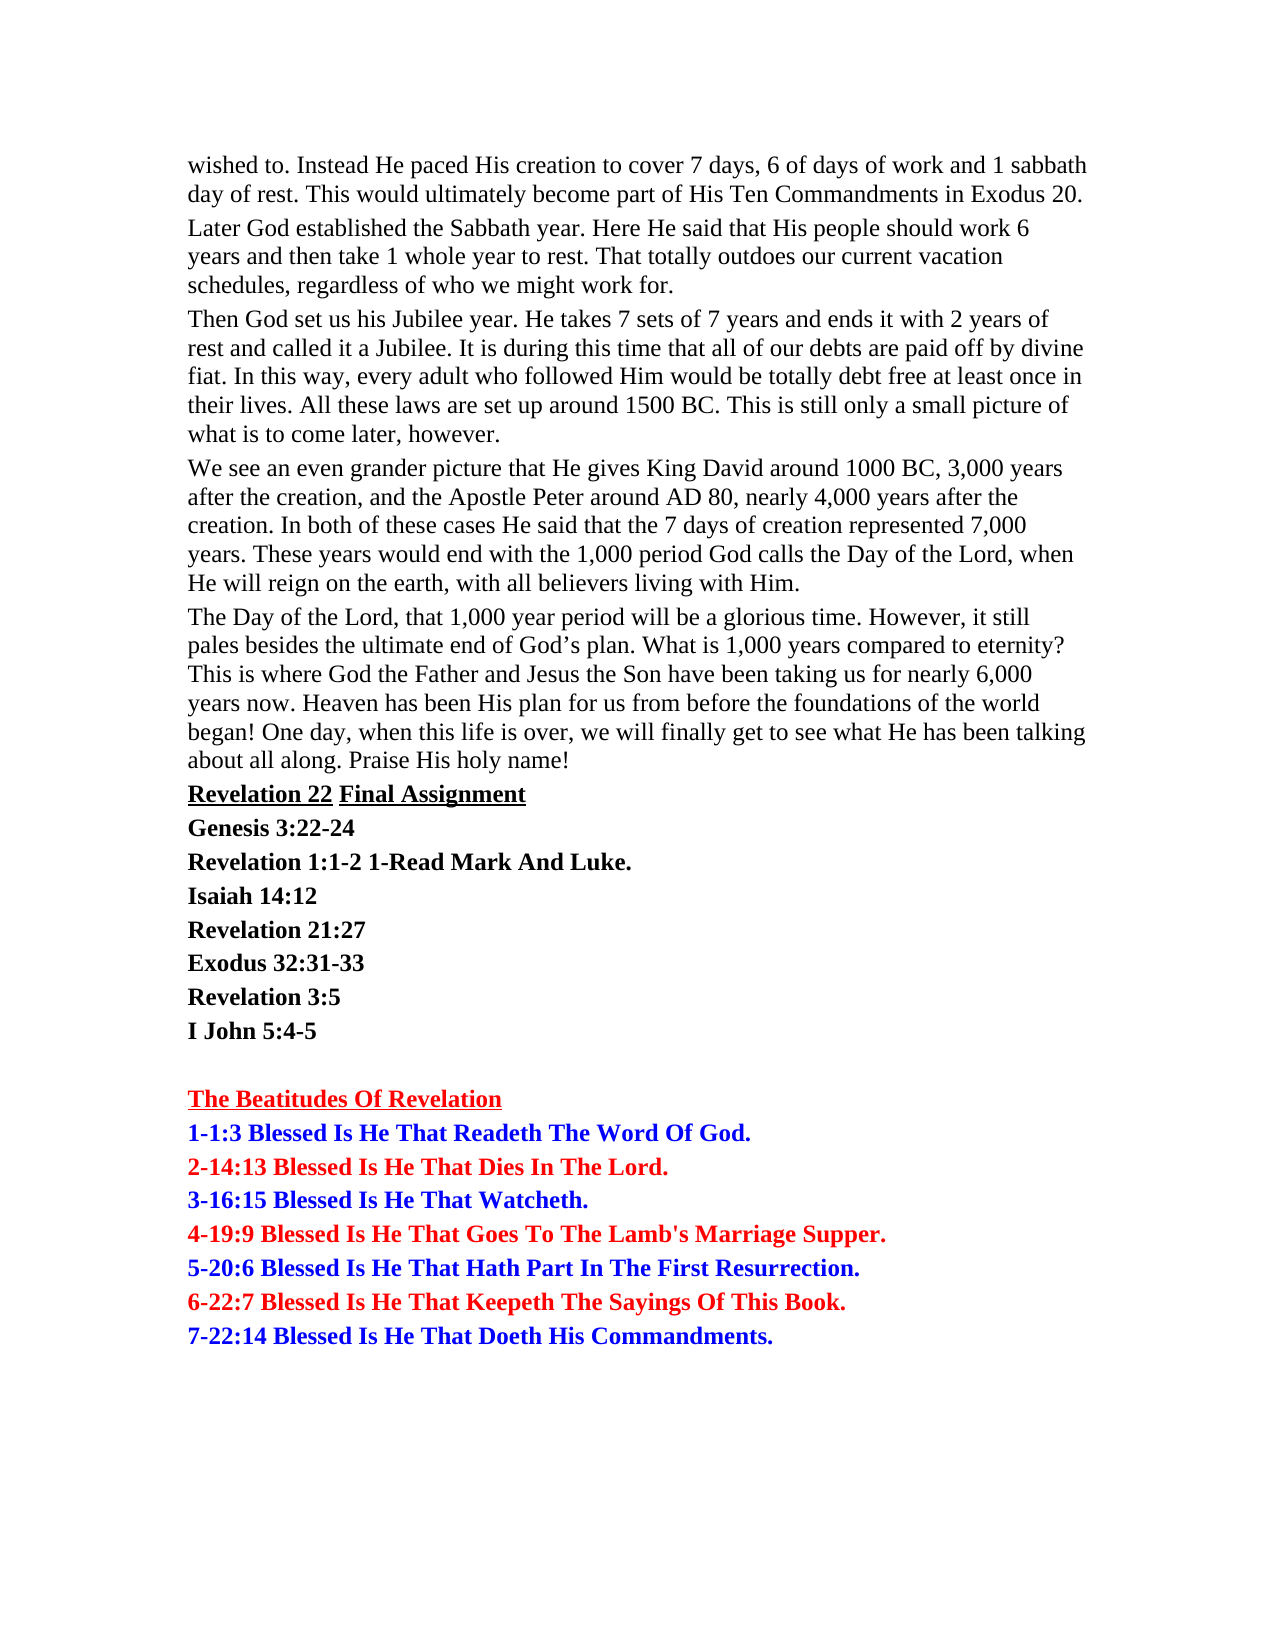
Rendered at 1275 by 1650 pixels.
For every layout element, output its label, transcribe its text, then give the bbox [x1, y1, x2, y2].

text Exodus 32:31-33 [187, 948, 1087, 977]
text Then God set us his Jubilee year. He takes 7 sets of 7 years and ends it with 2 years of rest and called it a Jubilee. It is during this time that all of our debts are paid off by divine fiat. In this way, every adult who followed Him would be totally debt free at least once in their lives. All these laws are set up around 1500 BC. This is still only a small picture of what is to come later, however. [187, 304, 1087, 448]
text Genesis 3:22-24 [187, 813, 1087, 842]
text Later God established the Sabbath year. Here He said that His people should work 6 years and then take 1 whole year to rest. That totally outdoes our current vacation schedules, regardless of who we might work for. [187, 213, 1087, 299]
text 5-20:6 Blessed Is He That Hath Part In The First Resurrection. [187, 1253, 1087, 1282]
text 2-14:13 Blessed Is He That Dies In The Lord. [187, 1152, 1087, 1180]
text Revelation 3:5 [187, 982, 1087, 1011]
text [187, 150, 1087, 207]
text 4-19:9 Blessed Is He That Goes To The Lamb's Marriage Supper. [187, 1219, 1087, 1248]
text 1-1:3 Blessed Is He That Readeth The Word Of God. [187, 1118, 1087, 1147]
text Isaiah 14:12 [187, 881, 1087, 909]
text 6-22:7 Blessed Is He That Keepeth The Sayings Of This Book. [187, 1287, 1087, 1316]
text 3-16:15 Blessed Is He That Watcheth. [187, 1186, 1087, 1214]
text We see an even grander picture that He gives King David around 1000 BC, 3,000 years after the creation, and the Apostle Peter around AD 80, nearly 4,000 years after the creation. In both of these cases He said that the 7 days of creation represented 7,000 years. These years would end with the 1,000 period God calls the Day of the Lord, when He will reign on the earth, with all believers living with Him. [187, 453, 1087, 597]
subtitle 7-22:14 Blessed Is He That Doeth His Commandments. [187, 1321, 1087, 1350]
text Revelation 1:1-2 1-Read Mark And Luke. [187, 847, 1087, 876]
text Revelation 22 Final Assignment [187, 779, 1087, 808]
text The Day of the Lord, that 1,000 year period will be a glorious time. However, it still pales besides the ultimate end of God’s plan. What is 1,000 years compared to eternity? This is where God the Father and Jesus the Son have been taking us for nearly 6,000 years now. Heaven has been His plan for us from before the foundations of the world began! One day, when this life is over, we will finally get to see what He has been talking about all along. Praise His holy name! [187, 602, 1087, 774]
text I John 5:4-5 [187, 1016, 1087, 1045]
text The Beatitudes Of Revelation [187, 1084, 1087, 1113]
text Revelation 21:27 [187, 915, 1087, 943]
